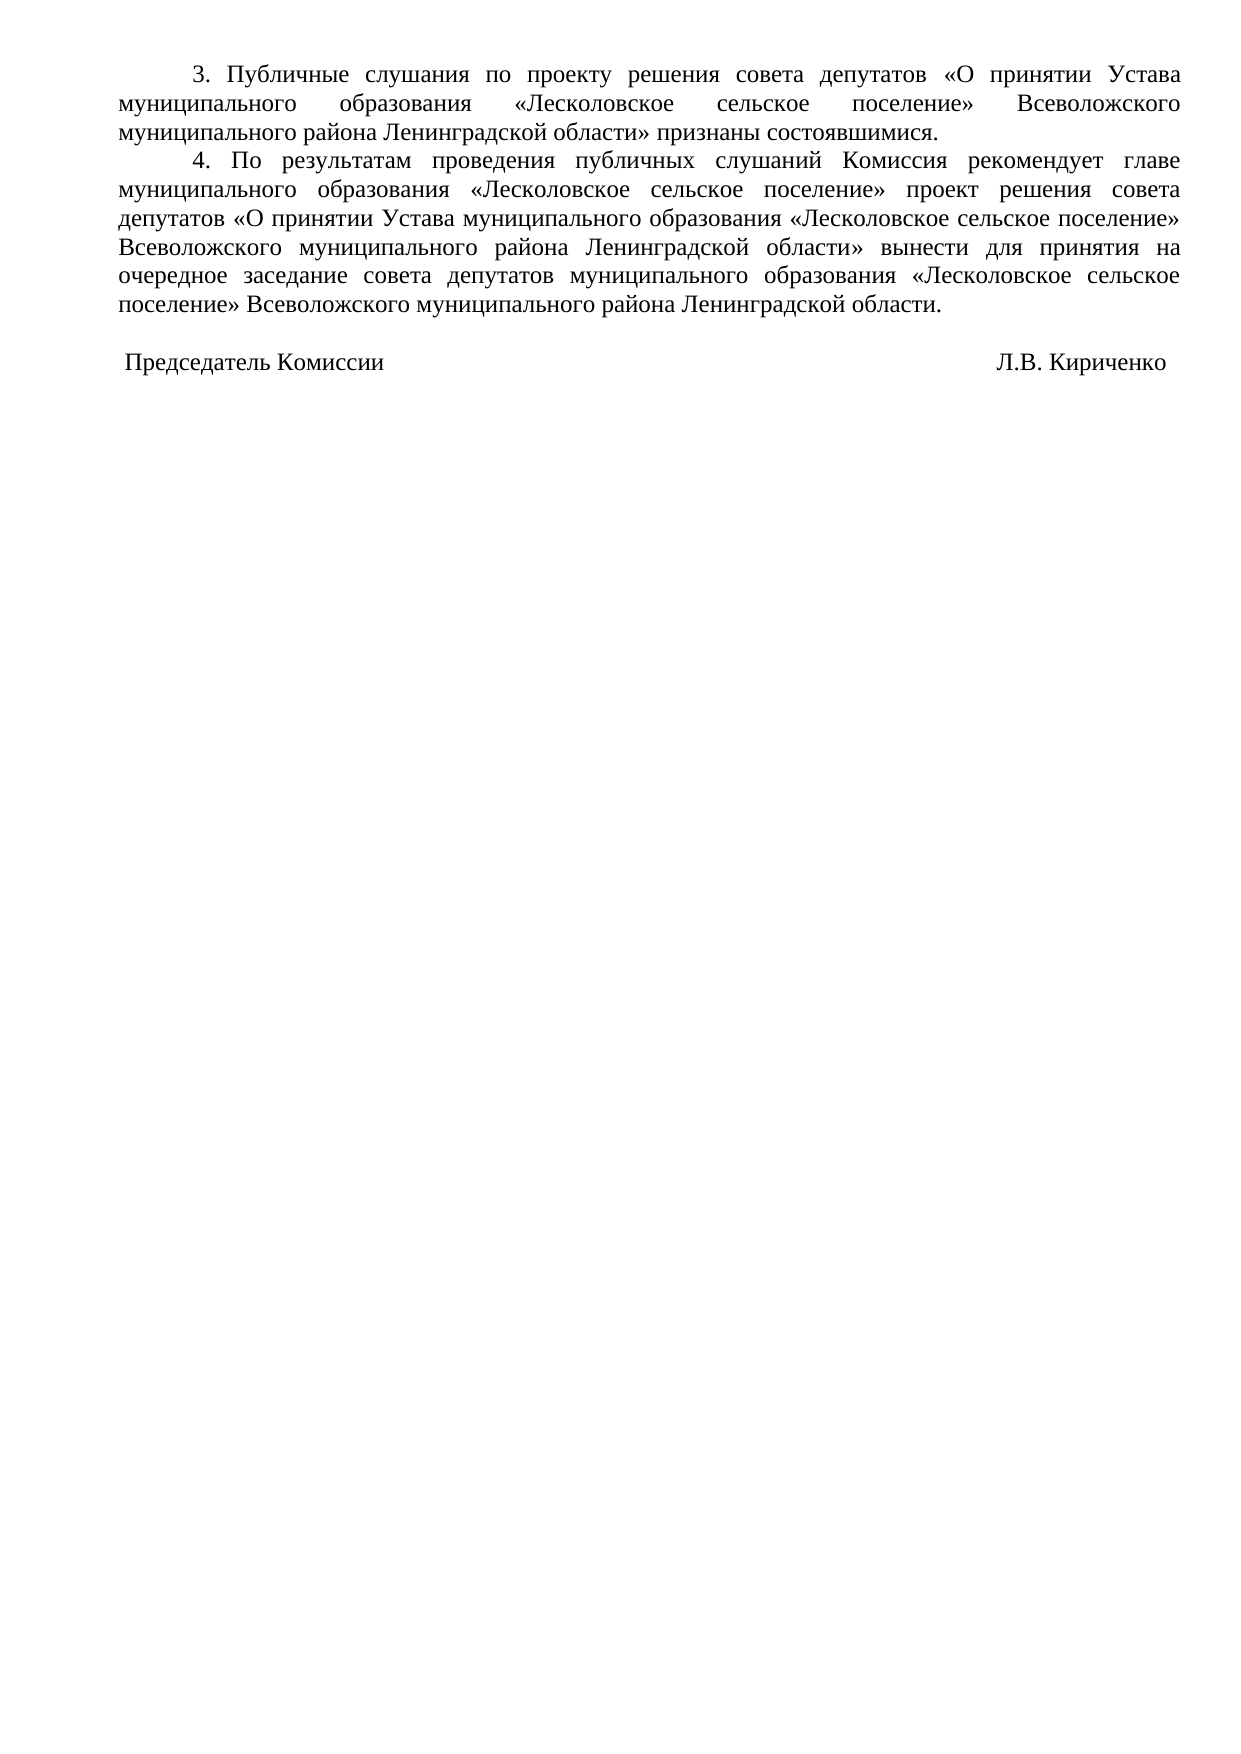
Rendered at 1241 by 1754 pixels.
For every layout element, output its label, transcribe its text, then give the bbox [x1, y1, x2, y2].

text Председатель Комиссии Л.В. Кириченко [118, 347, 1181, 375]
text 3. Публичные слушания по проекту решения совета депутатов «О принятии Устава муниципального образования «Лесколовское сельское поселение» Всеволожского муниципального района Ленинградской области» признаны состоявшимися. [118, 59, 1181, 145]
text 4. По результатам проведения публичных слушаний Комиссия рекомендует главе муниципального образования «Лесколовское сельское поселение» проект решения совета депутатов «О принятии Устава муниципального образования «Лесколовское сельское поселение» Всеволожского муниципального района Ленинградской области» вынести для принятия на очередное заседание совета депутатов муниципального образования «Лесколовское сельское поселение» Всеволожского муниципального района Ленинградской области. [118, 145, 1181, 318]
